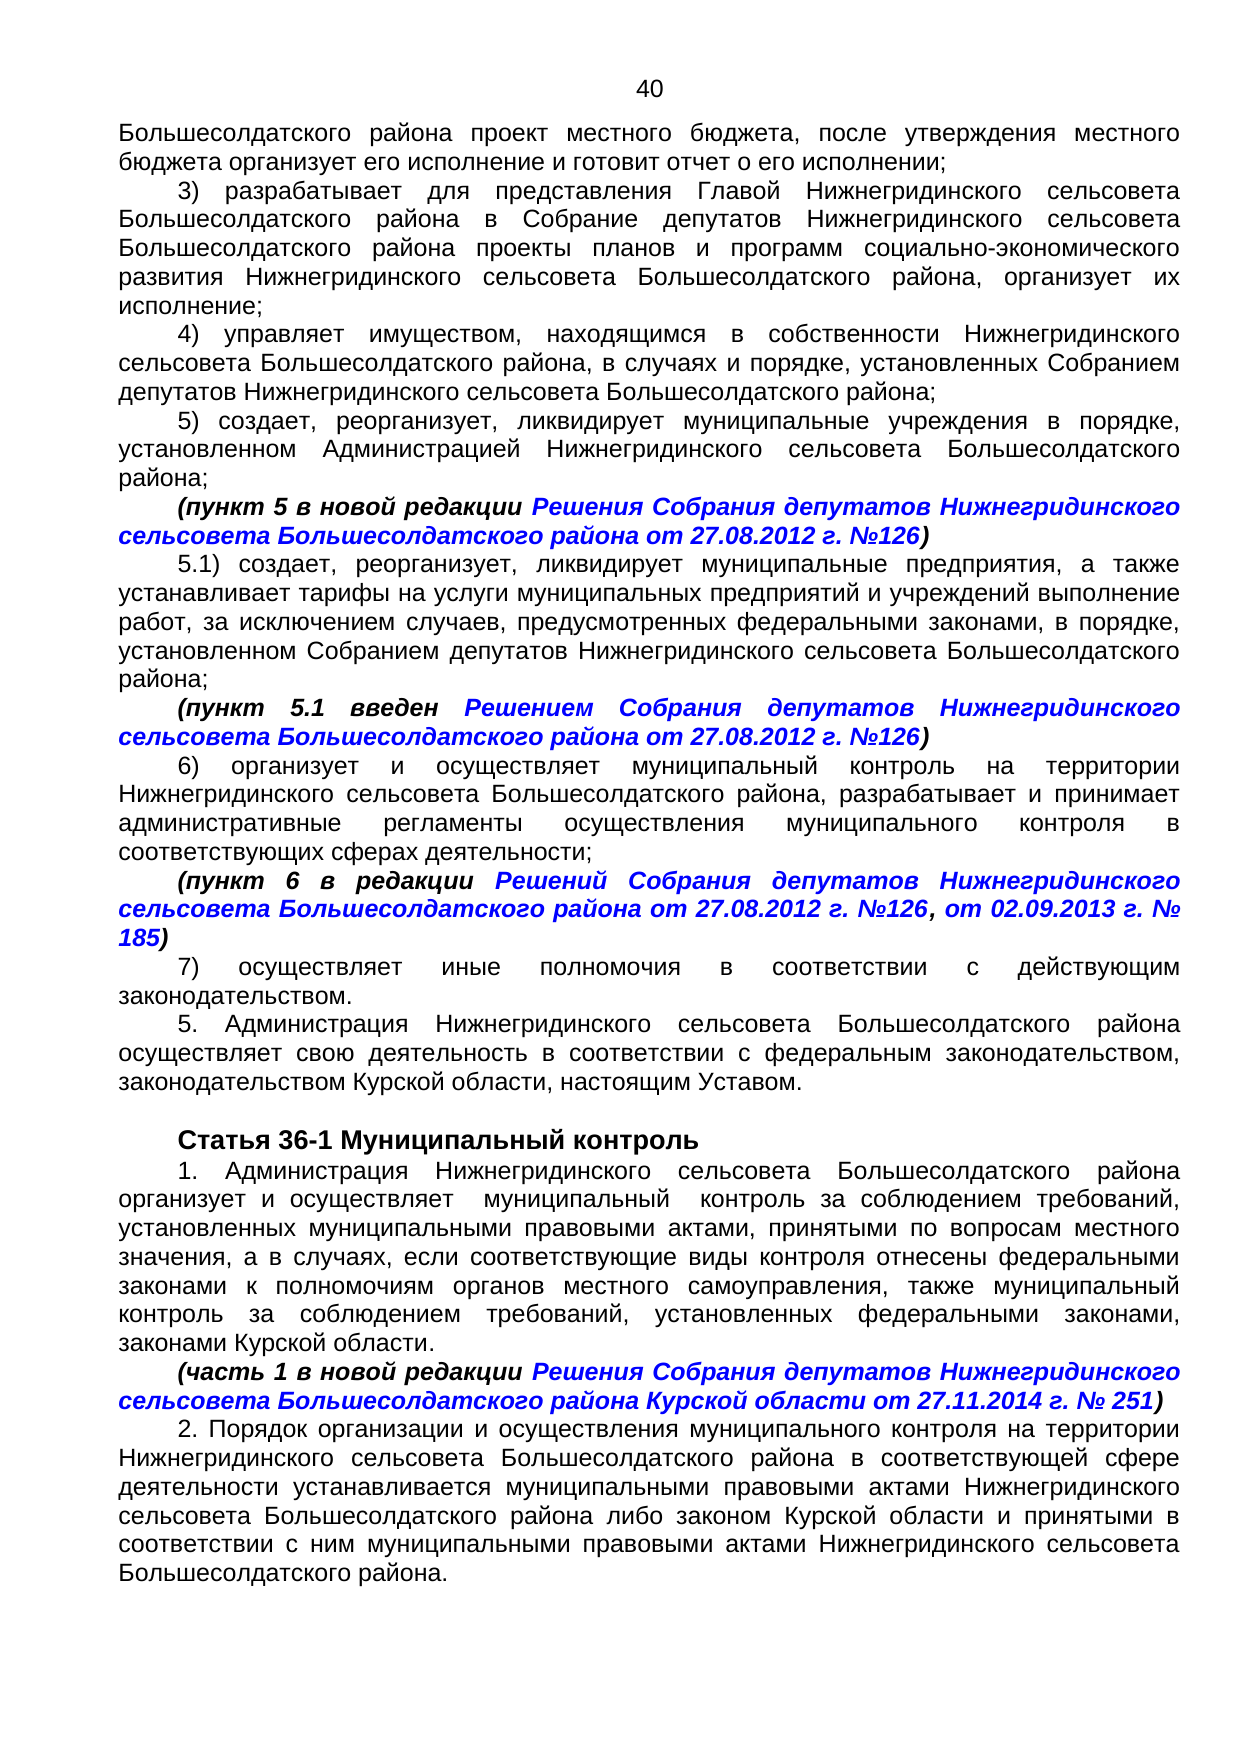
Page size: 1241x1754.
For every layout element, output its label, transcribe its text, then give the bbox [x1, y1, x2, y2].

text (пункт 6 в редакции Решений Собрания депутатов Нижнегридинского сельсовета Большесолдатского района от 27.08.2012 г. №126, от 02.09.2013 г. № 185) [118, 866, 1181, 952]
text (пункт 5 в новой редакции Решения Собрания депутатов Нижнегридинского сельсовета Большесолдатского района от 27.08.2012 г. №126) [118, 492, 1181, 549]
text 5. Администрация Нижнегридинского сельсовета Большесолдатского района осуществляет свою деятельность в соответствии с федеральным законодательством, законодательством Курской области, настоящим Уставом. [118, 1009, 1181, 1096]
text 2. Порядок организации и осуществления муниципального контроля на территории Нижнегридинского сельсовета Большесолдатского района в соответствующей сфере деятельности устанавливается муниципальными правовыми актами Нижнегридинского сельсовета Большесолдатского района либо законом Курской области и принятыми в соответствии с ним муниципальными правовыми актами Нижнегридинского сельсовета Большесолдатского района. [118, 1414, 1181, 1587]
text (пункт 5.1 введен Решением Собрания депутатов Нижнегридинского сельсовета Большесолдатского района от 27.08.2012 г. №126) [118, 693, 1181, 751]
text 7) осуществляет иные полномочия в соответствии с действующим законодательством. [118, 952, 1181, 1009]
text 5) создает, реорганизует, ликвидирует муниципальные учреждения в порядке, установленном Администрацией Нижнегридинского сельсовета Большесолдатского района; [118, 406, 1181, 492]
text Статья 36-1 Муниципальный контроль [118, 1124, 1181, 1156]
text 3) разрабатывает для представления Главой Нижнегридинского сельсовета Большесолдатского района в Собрание депутатов Нижнегридинского сельсовета Большесолдатского района проекты планов и программ социально-экономического развития Нижнегридинского сельсовета Большесолдатского района, организует их исполнение; [118, 176, 1181, 319]
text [118, 118, 1181, 176]
text 1. Администрация Нижнегридинского сельсовета Большесолдатского района организует и осуществляет муниципальный контроль за соблюдением требований, установленных муниципальными правовыми актами, принятыми по вопросам местного значения, а в случаях, если соответствующие виды контроля отнесены федеральными законами к полномочиям органов местного самоуправления, также муниципальный контроль за соблюдением требований, установленных федеральными законами, законами Курской области. [118, 1156, 1181, 1357]
text 5.1) создает, реорганизует, ликвидирует муниципальные предприятия, а также устанавливает тарифы на услуги муниципальных предприятий и учреждений выполнение работ, за исключением случаев, предусмотренных федеральными законами, в порядке, установленном Собранием депутатов Нижнегридинского сельсовета Большесолдатского района; [118, 549, 1181, 693]
text (часть 1 в новой редакции Решения Собрания депутатов Нижнегридинского сельсовета Большесолдатского района Курской области от 27.11.2014 г. № 251) [118, 1357, 1181, 1414]
text 4) управляет имуществом, находящимся в собственности Нижнегридинского сельсовета Большесолдатского района, в случаях и порядке, установленных Собранием депутатов Нижнегридинского сельсовета Большесолдатского района; [118, 319, 1181, 406]
text 6) организует и осуществляет муниципальный контроль на территории Нижнегридинского сельсовета Большесолдатского района, разрабатывает и принимает административные регламенты осуществления муниципального контроля в соответствующих сферах деятельности; [118, 751, 1181, 866]
